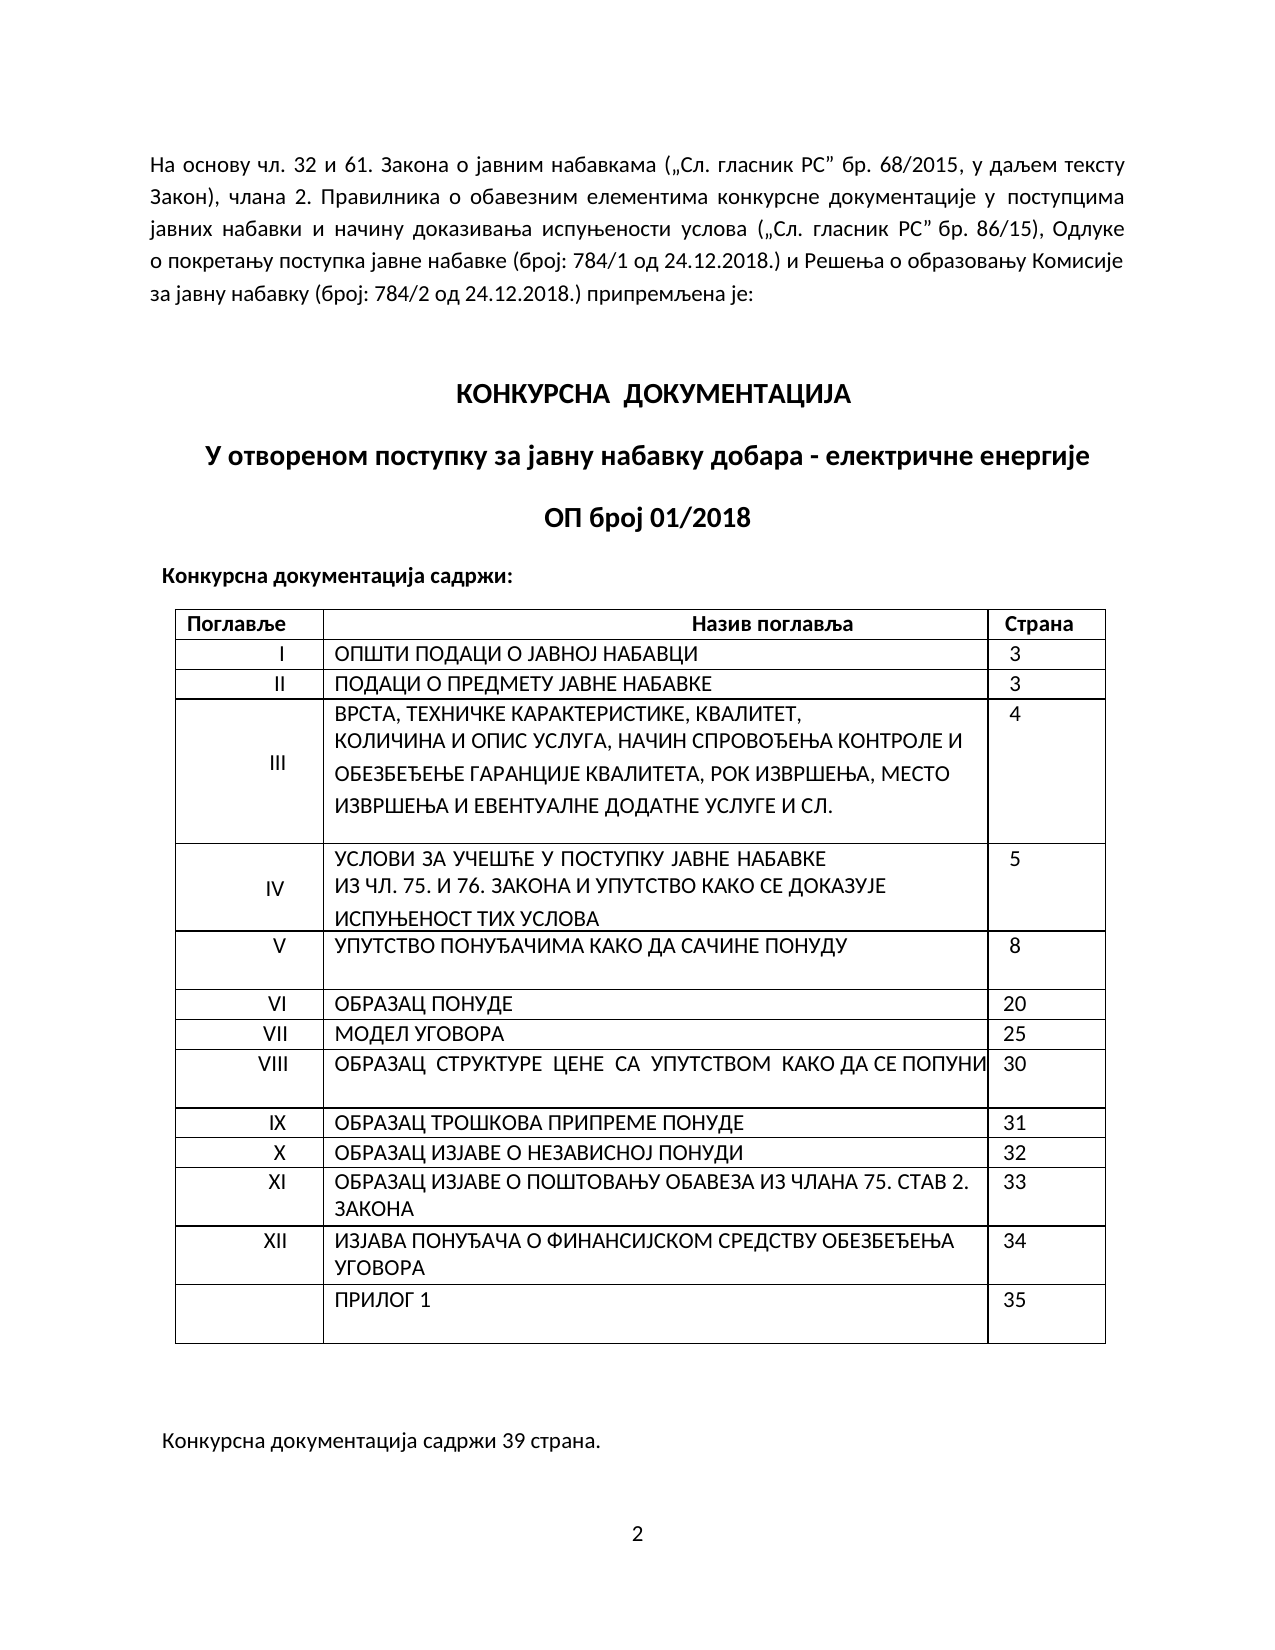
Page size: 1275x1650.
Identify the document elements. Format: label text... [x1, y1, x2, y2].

table_cell 34 [989, 1227, 1105, 1284]
table_cell МОДЕЛ УГОВОРА [324, 1020, 987, 1049]
text У отвореном поступку за јавну набавку добара - електричне енергије [170, 437, 1125, 473]
table_cell IV IV [176, 844, 323, 930]
table_cell XII [176, 1227, 323, 1284]
table_cell УПУТСТВО ПОНУЂАЧИМА КАКО ДА САЧИНЕ ПОНУДУ [324, 932, 987, 989]
text КОНКУРСНА ДОКУМЕНТАЦИЈА [456, 376, 1125, 411]
table_cell VI [176, 990, 323, 1019]
table_cell [176, 1285, 323, 1343]
table_cell 30 [989, 1050, 1105, 1107]
table_cell 3 [989, 670, 1105, 698]
text ОП број 01/2018 [170, 499, 1125, 535]
table_cell VII [176, 1020, 323, 1049]
table_cell V [176, 932, 323, 989]
table_cell 8 [989, 932, 1105, 989]
table_cell ОПШТИ ПОДАЦИ О ЈАВНОЈ НАБАВЦИ [324, 640, 987, 668]
table_cell 31 [989, 1109, 1105, 1137]
text Конкурсна документација садржи 39 страна. [162, 1426, 1125, 1454]
table_cell ПРИЛОГ 1 [324, 1285, 987, 1343]
text На основу чл. 32 и 61. Закона о јавним набавкама („Сл. гласник РС” бр. 68/2015, у даљем тексту Закон), члана 2. Правилника о обавезним елементима конкурсне документације у поступцима јавних набавки и начину доказивања испуњености услова („Сл. гласник РС” бр. 86/15), Одлуке о покретању поступка јавне набавке (број: 784/1 од 24.12.2018.) и Решења о образовању Комисије за јавну набавку (број: 784/2 од 24.12.2018.) припремљена је: [150, 150, 1125, 307]
table_header Страна [989, 610, 1105, 639]
table_cell IX [176, 1109, 323, 1137]
table_cell 25 [989, 1020, 1105, 1049]
table_cell III [176, 700, 323, 843]
text Конкурсна документација садржи: [162, 561, 1125, 588]
table_cell 20 [989, 990, 1105, 1019]
table_header Назив поглавља [324, 610, 987, 639]
table_cell 33 [989, 1168, 1105, 1225]
table_cell ВРСТА, ТЕХНИЧКЕ КАРАКТЕРИСТИКЕ, КВАЛИТЕТ, КОЛИЧИНА И ОПИС УСЛУГА, НАЧИН СПРОВОЂЕЊА КОНТРОЛЕ И ОБЕЗБЕЂЕЊЕ ГАРАНЦИЈЕ КВАЛИТЕТА, РОК ИЗВРШЕЊА, МЕСТО ИЗВРШЕЊА И ЕВЕНТУАЛНЕ ДОДАТНЕ УСЛУГЕ И СЛ. [324, 700, 987, 843]
table_header Поглавље [176, 610, 323, 639]
table_cell I [176, 640, 323, 668]
table_cell 4 [989, 700, 1105, 843]
table_cell ОБРАЗАЦ ТРОШКОВА ПРИПРЕМЕ ПОНУДЕ [324, 1109, 987, 1137]
table_cell ОБРАЗАЦ ИЗЈАВЕ О НЕЗАВИСНОЈ ПОНУДИ [324, 1138, 987, 1167]
table_cell X [176, 1138, 323, 1167]
table_cell ОБРАЗАЦ ИЗЈАВЕ О ПОШТОВАЊУ ОБАВЕЗА ИЗ ЧЛАНА 75. СТАВ 2. ЗАКОНА [324, 1168, 987, 1225]
table_cell 3 [989, 640, 1105, 668]
table_cell 35 [989, 1285, 1105, 1343]
table_cell VIII [176, 1050, 323, 1107]
table_cell ОБРАЗАЦ ПОНУДЕ [324, 990, 987, 1019]
table_cell 5 [989, 844, 1105, 930]
table_cell ПОДАЦИ О ПРЕДМЕТУ ЈАВНЕ НАБАВКЕ [324, 670, 987, 698]
table_cell XI [176, 1168, 323, 1225]
table_cell ИЗЈАВА ПОНУЂАЧА О ФИНАНСИЈСКОМ СРЕДСТВУ ОБЕЗБЕЂЕЊА УГОВОРА [324, 1227, 987, 1284]
table_cell УСЛОВИ ЗА УЧЕШЋЕ У ПОСТУПКУ ЈАВНЕ НАБАВКЕ ИЗ ЧЛ. 75. И 76. ЗАКОНА И УПУТСТВО КАКО СЕ ДОКАЗУЈЕ ИСПУЊЕНОСТ ТИХ УСЛОВА [324, 844, 987, 930]
table_cell ОБРАЗАЦ СТРУКТУРЕ ЦЕНЕ СА УПУТСТВОМ КАКО ДА СЕ ПОПУНИ [324, 1050, 987, 1107]
table_cell 32 [989, 1138, 1105, 1167]
table_cell II [176, 670, 323, 698]
